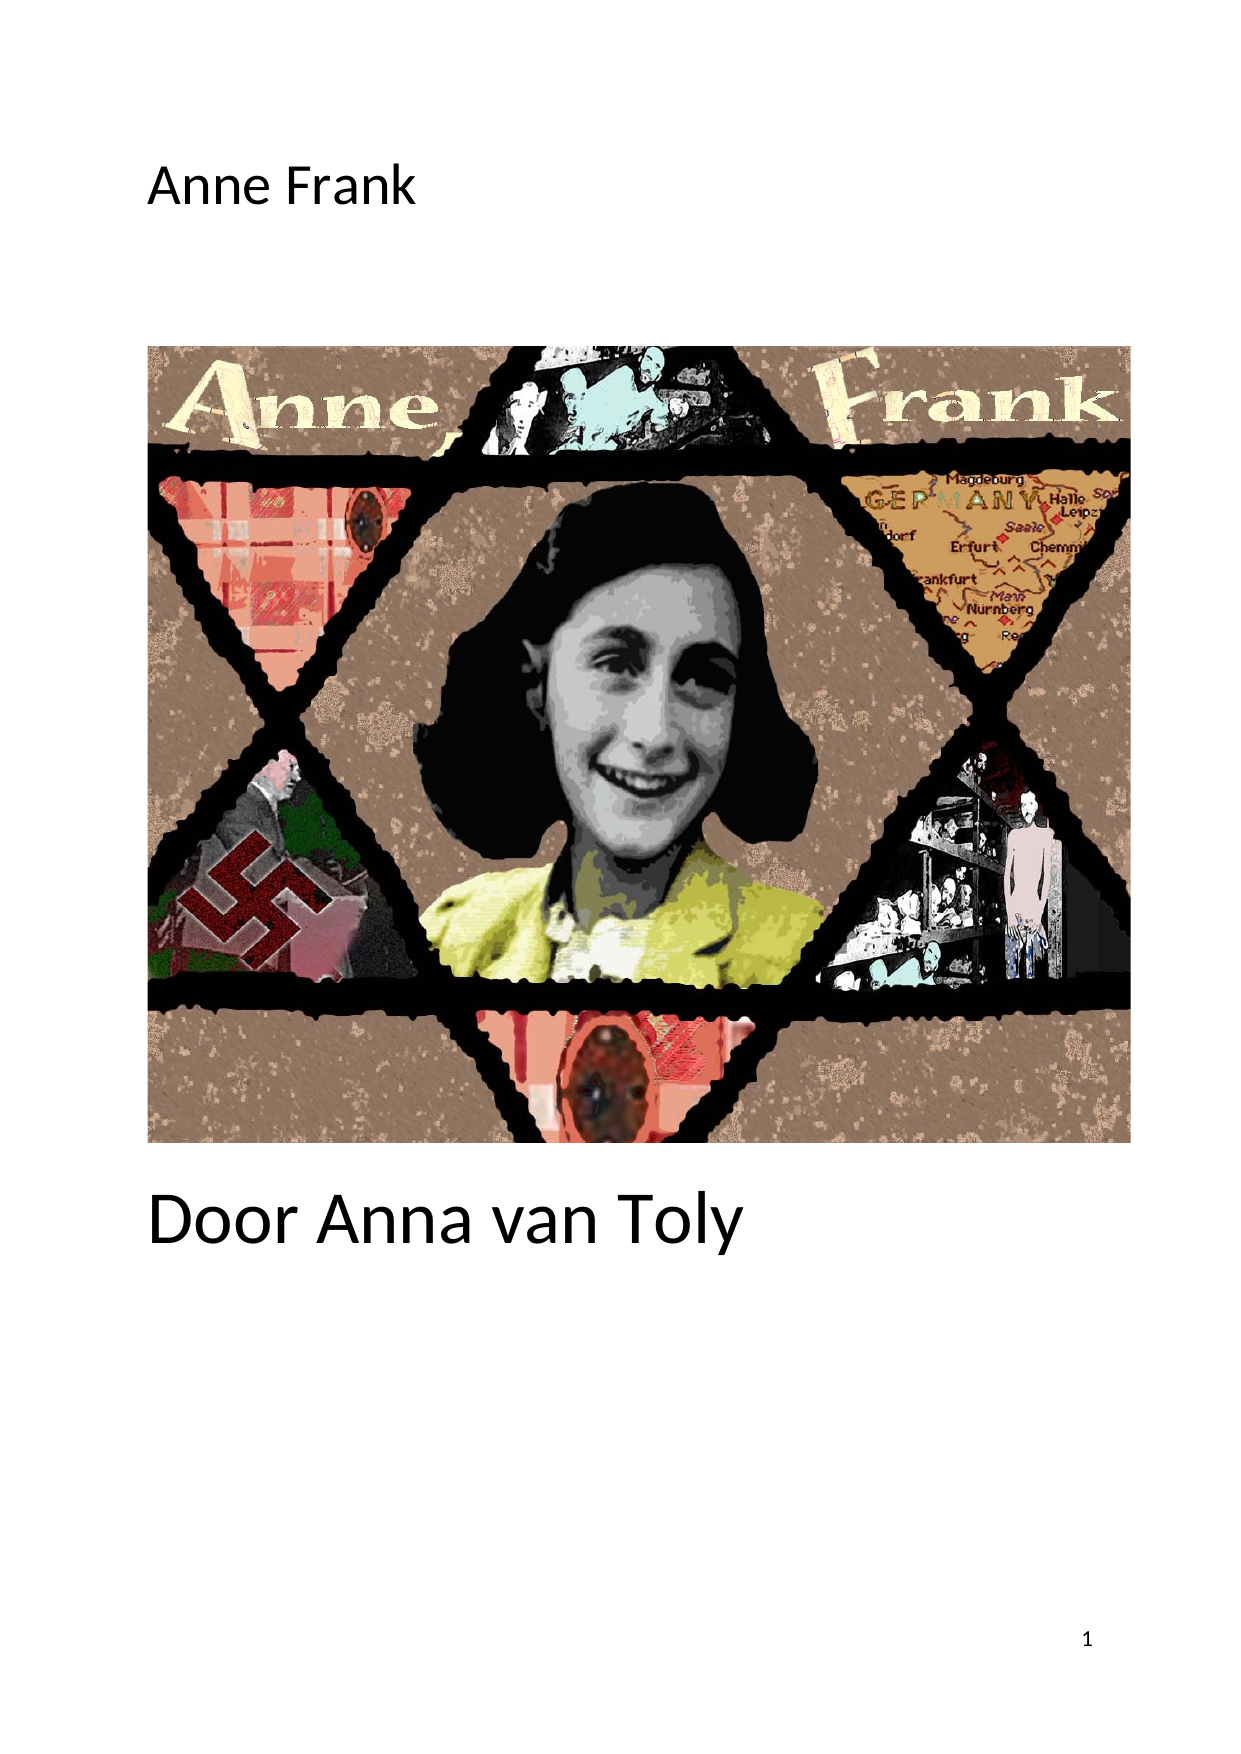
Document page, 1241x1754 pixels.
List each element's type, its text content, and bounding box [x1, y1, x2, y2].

picture [147, 346, 1131, 1143]
text Anne Frank [148, 148, 1093, 219]
text Door Anna van Toly [148, 1170, 1093, 1262]
